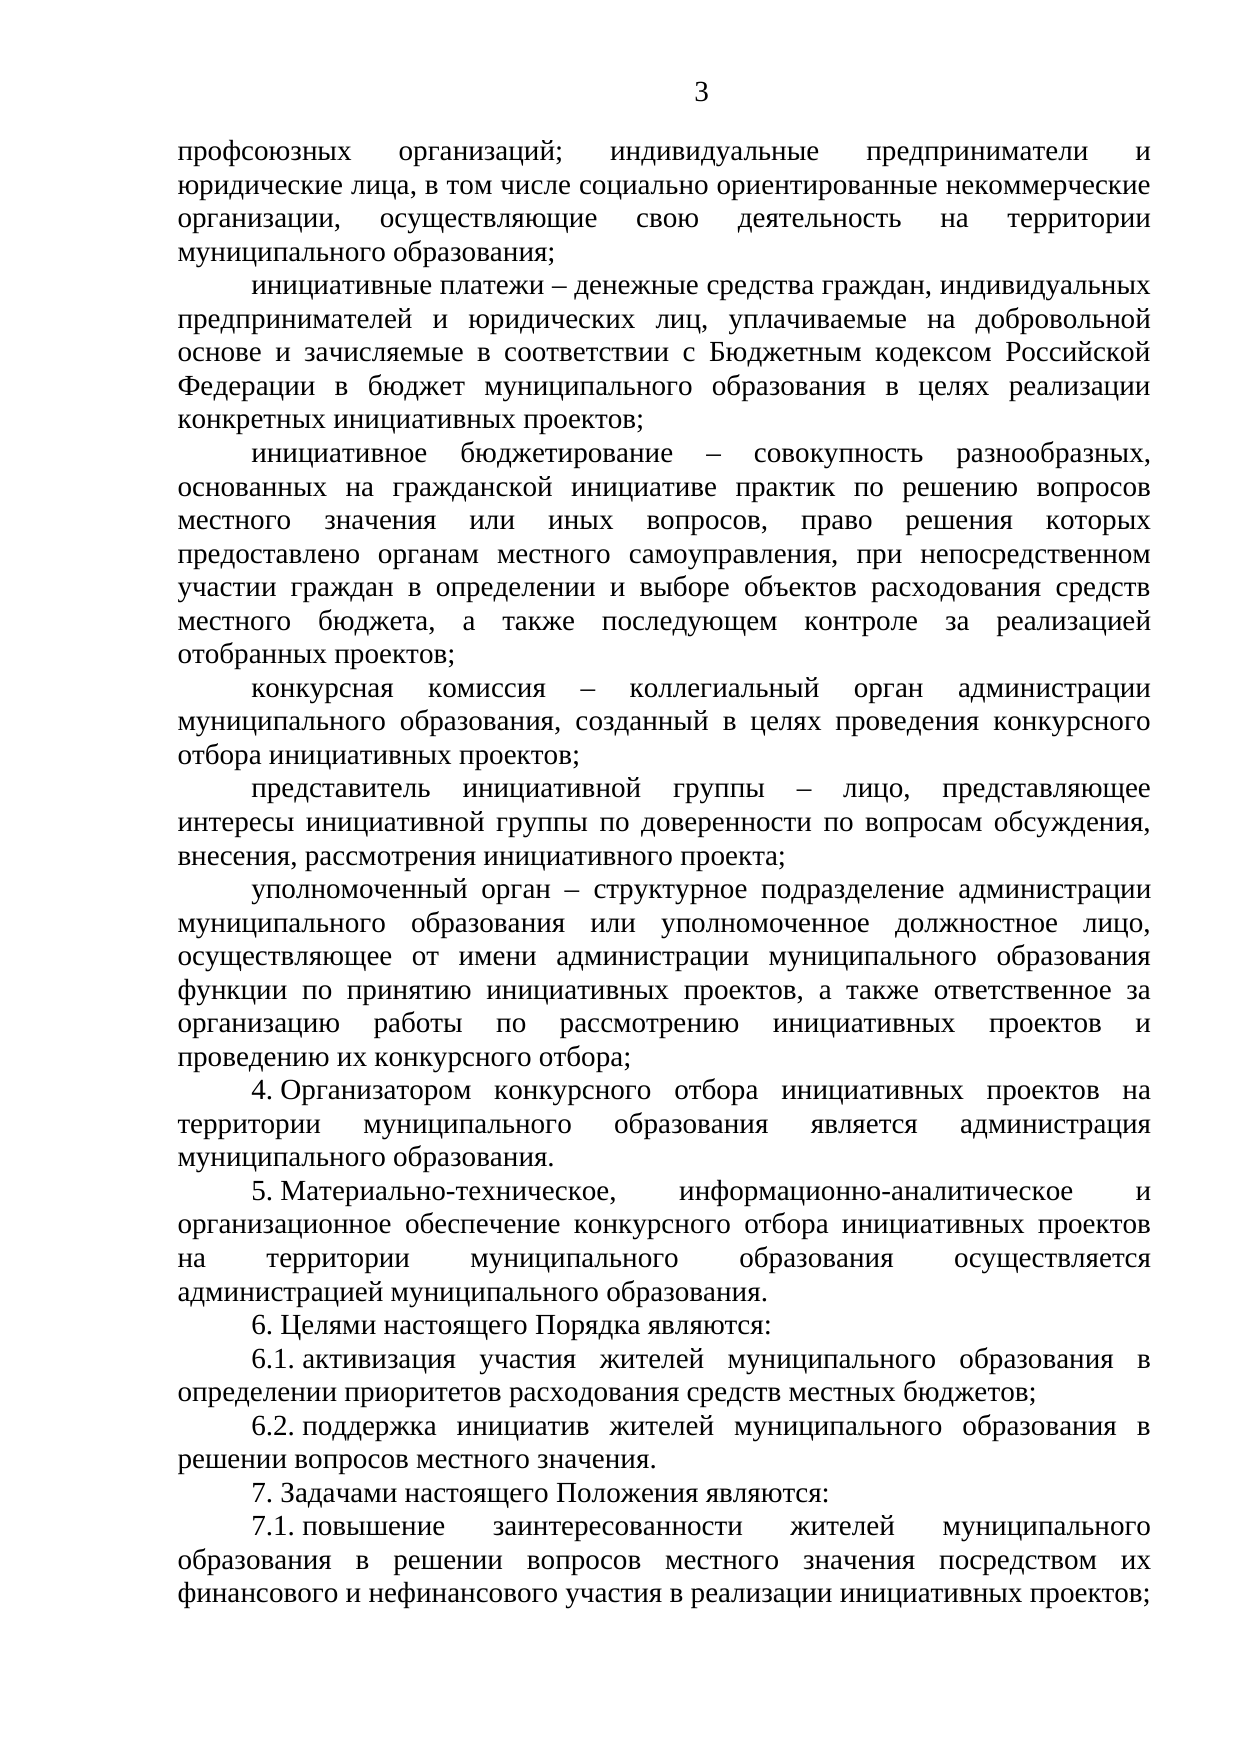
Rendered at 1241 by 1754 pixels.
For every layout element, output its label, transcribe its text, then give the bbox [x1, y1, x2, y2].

text уполномоченный орган – структурное подразделение администрации муниципального образования или уполномоченное должностное лицо, осуществляющее от имени администрации муниципального образования функции по принятию инициативных проектов, а также ответственное за организацию работы по рассмотрению инициативных проектов и проведению их конкурсного отбора; [177, 871, 1152, 1072]
text 4. Организатором конкурсного отбора инициативных проектов на территории муниципального образования является администрация муниципального образования. [177, 1072, 1152, 1173]
text 6.2. поддержка инициатив жителей муниципального образования в решении вопросов местного значения. [177, 1408, 1152, 1475]
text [177, 133, 1152, 267]
text 6. Целями настоящего Порядка являются: [177, 1307, 1152, 1341]
text конкурсная комиссия – коллегиальный орган администрации муниципального образования, созданный в целях проведения конкурсного отбора инициативных проектов; [177, 670, 1152, 771]
text инициативное бюджетирование – совокупность разнообразных, основанных на гражданской инициативе практик по решению вопросов местного значения или иных вопросов, право решения которых предоставлено органам местного самоуправления, при непосредственном участии граждан в определении и выборе объектов расходования средств местного бюджета, а также последующем контроле за реализацией отобранных проектов; [177, 435, 1152, 670]
text инициативные платежи – денежные средства граждан, индивидуальных предпринимателей и юридических лиц, уплачиваемые на добровольной основе и зачисляемые в соответствии с Бюджетным кодексом Российской Федерации в бюджет муниципального образования в целях реализации конкретных инициативных проектов; [177, 267, 1152, 435]
text 7.1. повышение заинтересованности жителей муниципального образования в решении вопросов местного значения посредством их финансового и нефинансового участия в реализации инициативных проектов; [177, 1508, 1152, 1609]
text представитель инициативной группы – лицо, представляющее интересы инициативной группы по доверенности по вопросам обсуждения, внесения, рассмотрения инициативного проекта; [177, 771, 1152, 871]
text 5. Материально-техническое, информационно-аналитическое и организационное обеспечение конкурсного отбора инициативных проектов на территории муниципального образования осуществляется администрацией муниципального образования. [177, 1173, 1152, 1307]
text 7. Задачами настоящего Положения являются: [177, 1475, 1152, 1508]
text 6.1. активизация участия жителей муниципального образования в определении приоритетов расходования средств местных бюджетов; [177, 1341, 1152, 1408]
